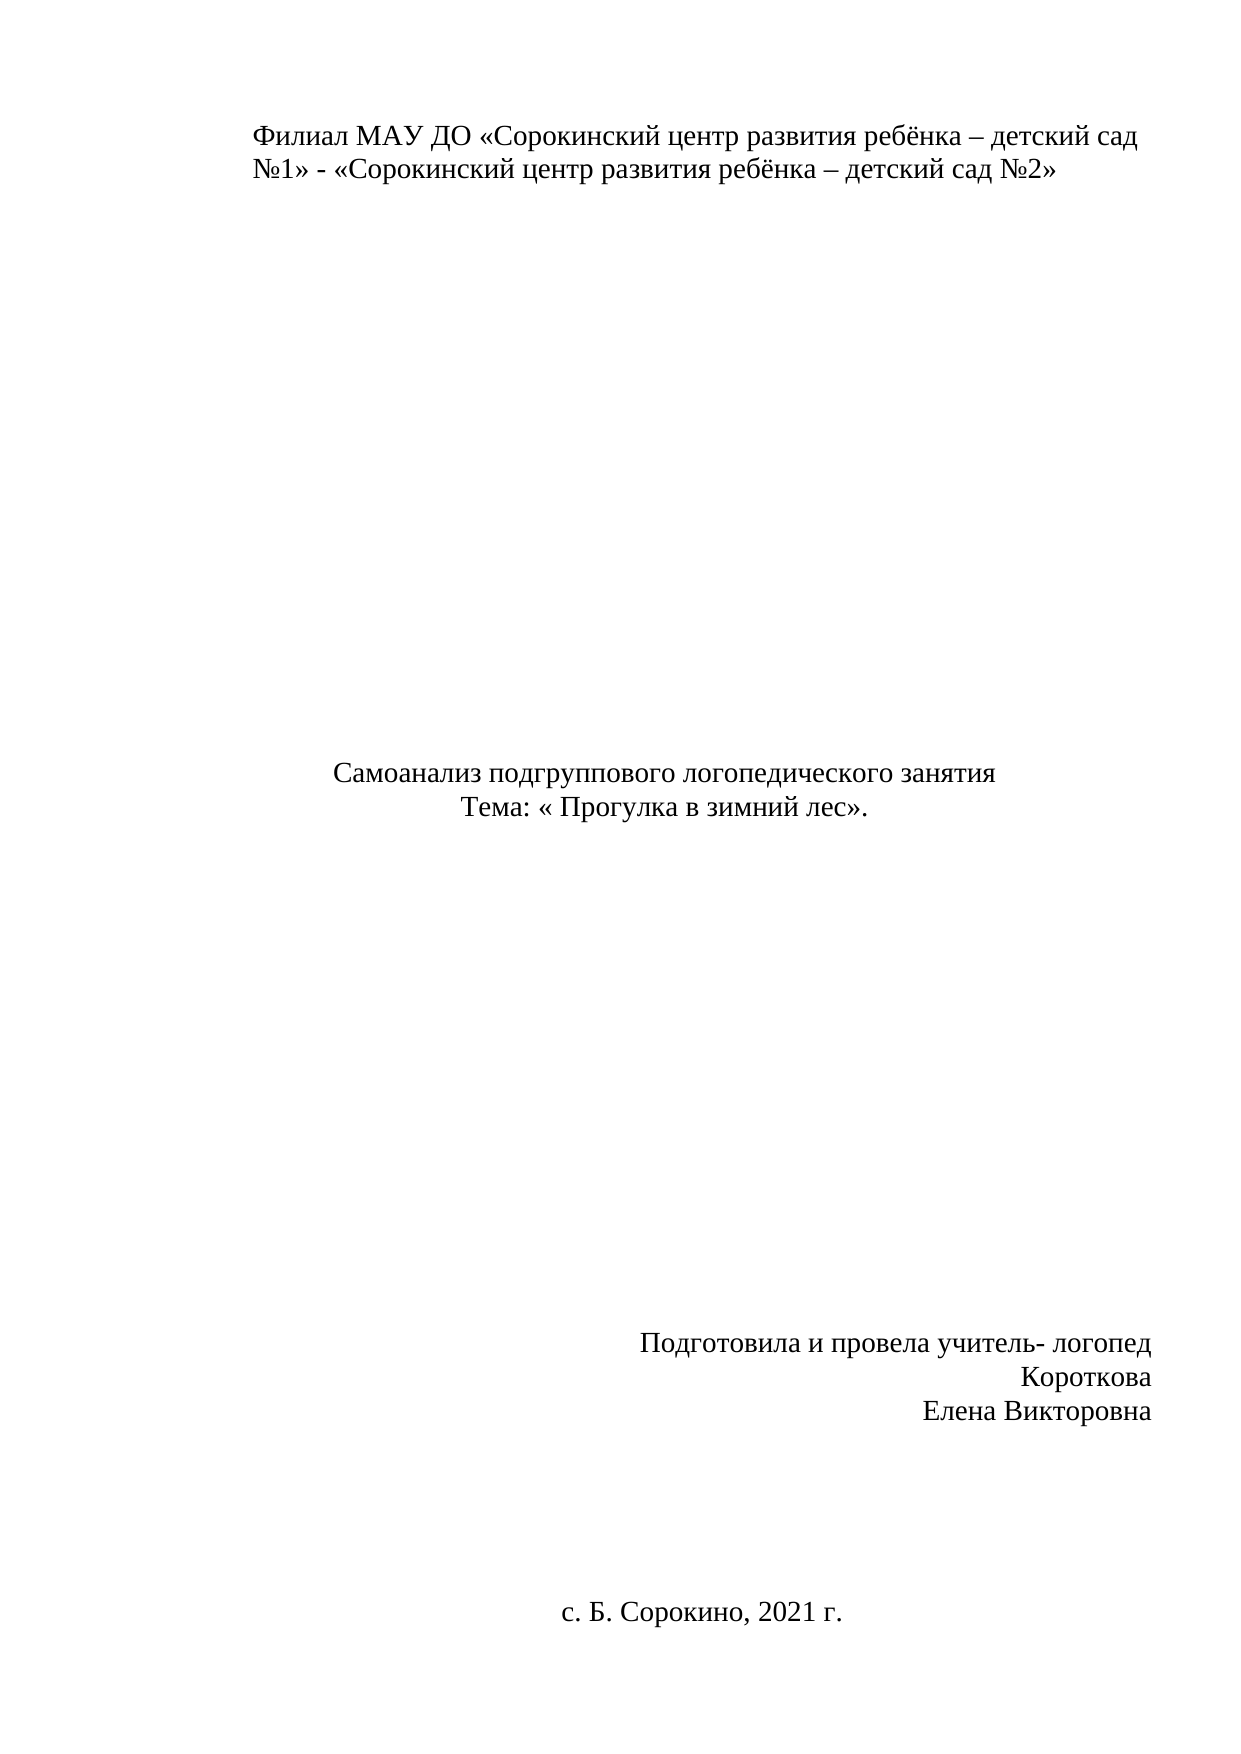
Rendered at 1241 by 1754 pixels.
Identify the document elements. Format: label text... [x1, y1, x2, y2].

text Филиал МАУ ДО «Сорокинский центр развития ребёнка – детский сад №1» - «Сорокинский центр развития ребёнка – детский сад №2» [252, 118, 1152, 185]
text Самоанализ подгруппового логопедического занятия [177, 755, 1152, 789]
text Елена Викторовна [177, 1393, 1152, 1426]
text Подготовила и провела учитель- логопед [177, 1326, 1152, 1359]
text с. Б. Сорокино, 2021 г. [252, 1594, 1152, 1627]
text Короткова [177, 1359, 1152, 1393]
text Тема: « Прогулка в зимний лес». [177, 789, 1152, 822]
